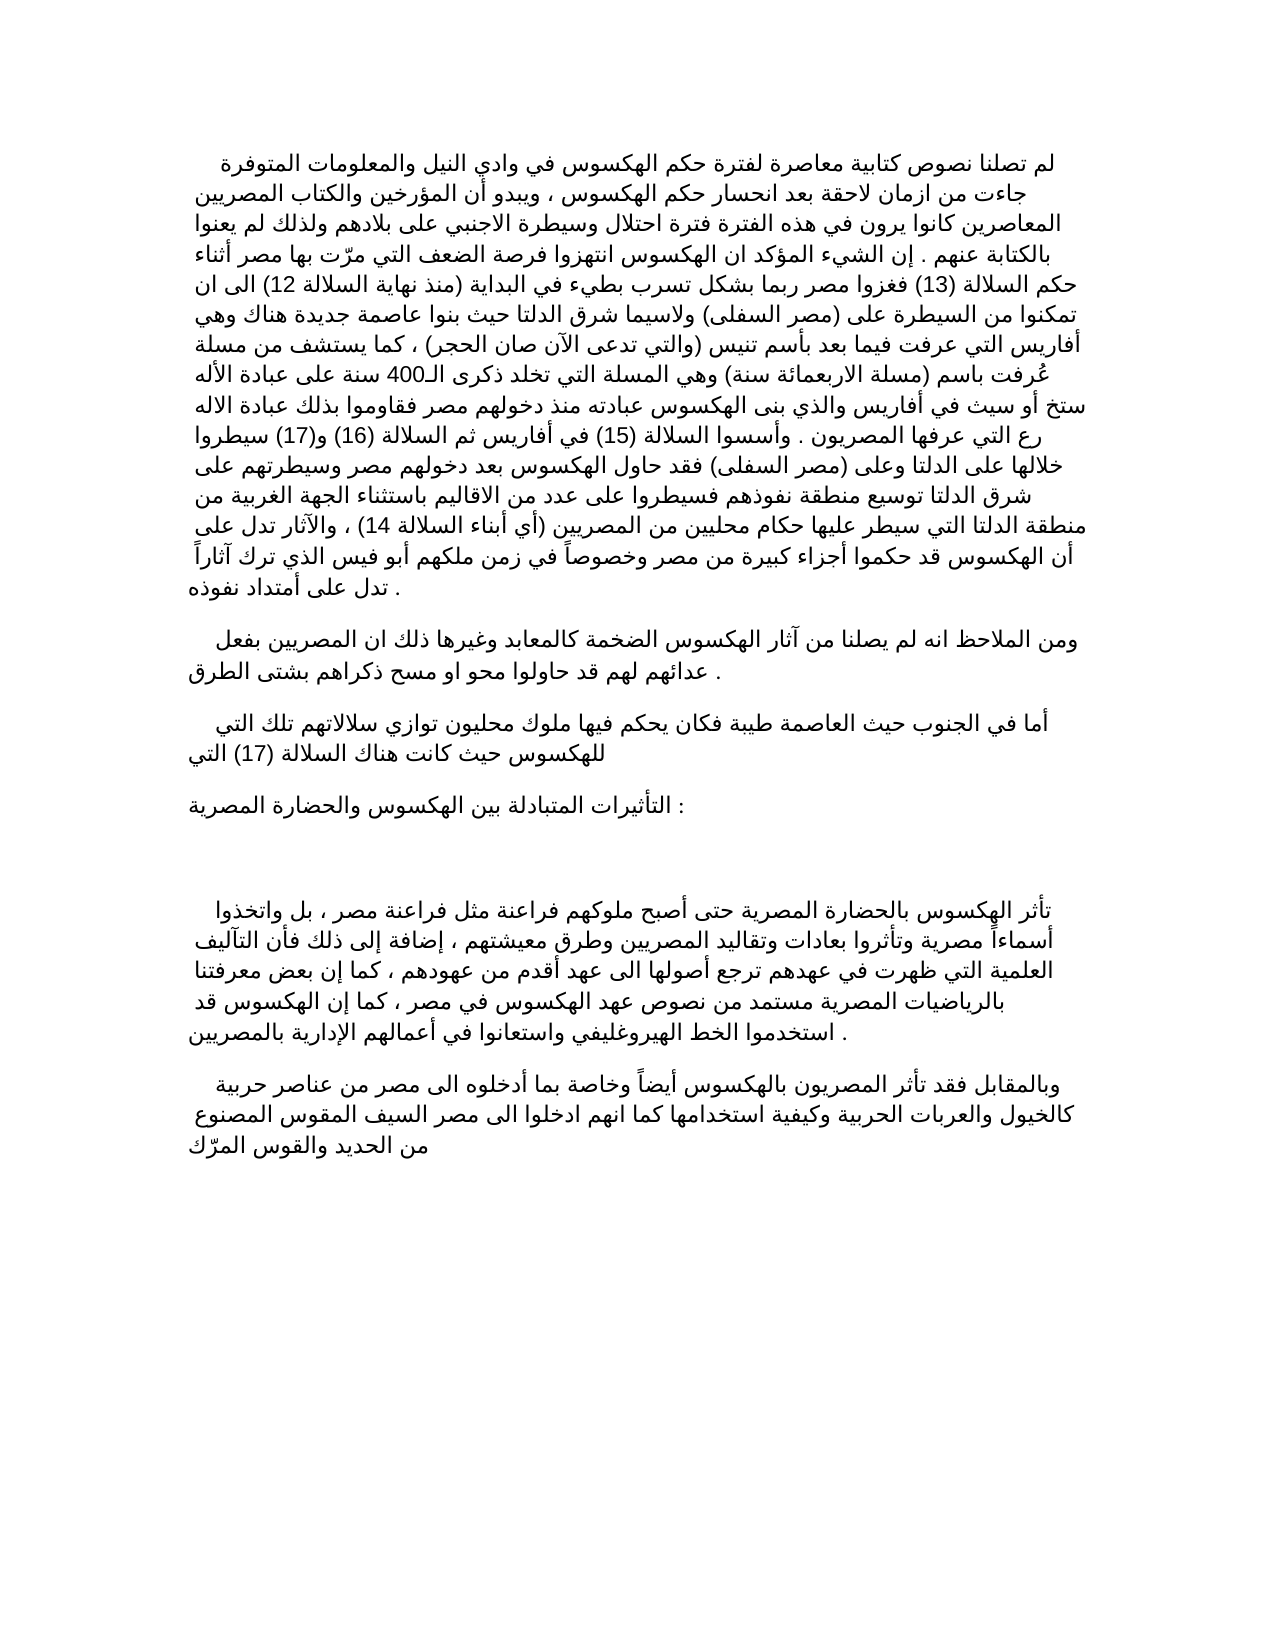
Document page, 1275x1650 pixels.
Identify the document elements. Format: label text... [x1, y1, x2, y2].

text أما في الجنوب حيث العاصمة طيبة فكان يحكم فيها ملوك محليون توازي سلالاتهم تلك التي للهكسوس حيث كانت هناك السلالة (17) التي [187, 710, 1087, 766]
text ومن الملاحظ انه لم يصلنا من آثار الهكسوس الضخمة كالمعابد وغيرها ذلك ان المصريين بفعل عدائهم لهم قد حاولوا محو او مسح ذكراهم بشتى الطرق . [187, 626, 1087, 685]
text تأثر الهكسوس بالحضارة المصرية حتى أصبح ملوكهم فراعنة مثل فراعنة مصر ، بل واتخذوا أسماءاً مصرية وتأثروا بعادات وتقاليد المصريين وطرق معيشتهم ، إضافة إلى ذلك فأن التآليف العلمية التي ظهرت في عهدهم ترجع أصولها الى عهد أقدم من عهودهم ، كما إن بعض معرفتنا بالرياضيات المصرية مستمد من نصوص عهد الهكسوس في مصر ، كما إن الهكسوس قد استخدموا الخط الهيروغليفي واستعانوا في أعمالهم الإدارية بالمصريين . [187, 897, 1087, 1046]
text وبالمقابل فقد تأثر المصريون بالهكسوس أيضاً وخاصة بما أدخلوه الى مصر من عناصر حربية كالخيول والعربات الحربية وكيفية استخدامها كما انهم ادخلوا الى مصر السيف المقوس المصنوع من الحديد والقوس المرّك [187, 1071, 1087, 1158]
text لم تصلنا نصوص كتابية معاصرة لفترة حكم الهكسوس في وادي النيل والمعلومات المتوفرة جاءت من ازمان لاحقة بعد انحسار حكم الهكسوس ، ويبدو أن المؤرخين والكتاب المصريين المعاصرين كانوا يرون في هذه الفترة فترة احتلال وسيطرة الاجنبي على بلادهم ولذلك لم يعنوا بالكتابة عنهم . إن الشيء المؤكد ان الهكسوس انتهزوا فرصة الضعف التي مرّت بها مصر أثناء حكم السلالة (13) فغزوا مصر ربما بشكل تسرب بطيء في البداية (منذ نهاية السلالة 12) الى ان تمكنوا من السيطرة على (مصر السفلى) ولاسيما شرق الدلتا حيث بنوا عاصمة جديدة هناك وهي أفاريس التي عرفت فيما بعد بأسم تنيس (والتي تدعى الآن صان الحجر) ، كما يستشف من مسلة عُرفت باسم (مسلة الاربعمائة سنة) وهي المسلة التي تخلد ذكرى الـ400 سنة على عبادة الأله ستخ أو سيث في أفاريس والذي بنى الهكسوس عبادته منذ دخولهم مصر فقاوموا بذلك عبادة الاله رع التي عرفها المصريون . وأسسوا السلالة (15) في أفاريس ثم السلالة (16) و(17) سيطروا خلالها على الدلتا وعلى (مصر السفلى) فقد حاول الهكسوس بعد دخولهم مصر وسيطرتهم على شرق الدلتا توسيع منطقة نفوذهم فسيطروا على عدد من الاقاليم باستثناء الجهة الغربية من منطقة الدلتا التي سيطر عليها حكام محليين من المصريين (أي أبناء السلالة 14) ، والآثار تدل على أن الهكسوس قد حكموا أجزاء كبيرة من مصر وخصوصاً في زمن ملكهم أبو فيس الذي ترك آثاراً تدل على أمتداد نفوذه . [187, 150, 1087, 601]
text التأثيرات المتبادلة بين الهكسوس والحضارة المصرية : [187, 791, 1087, 819]
